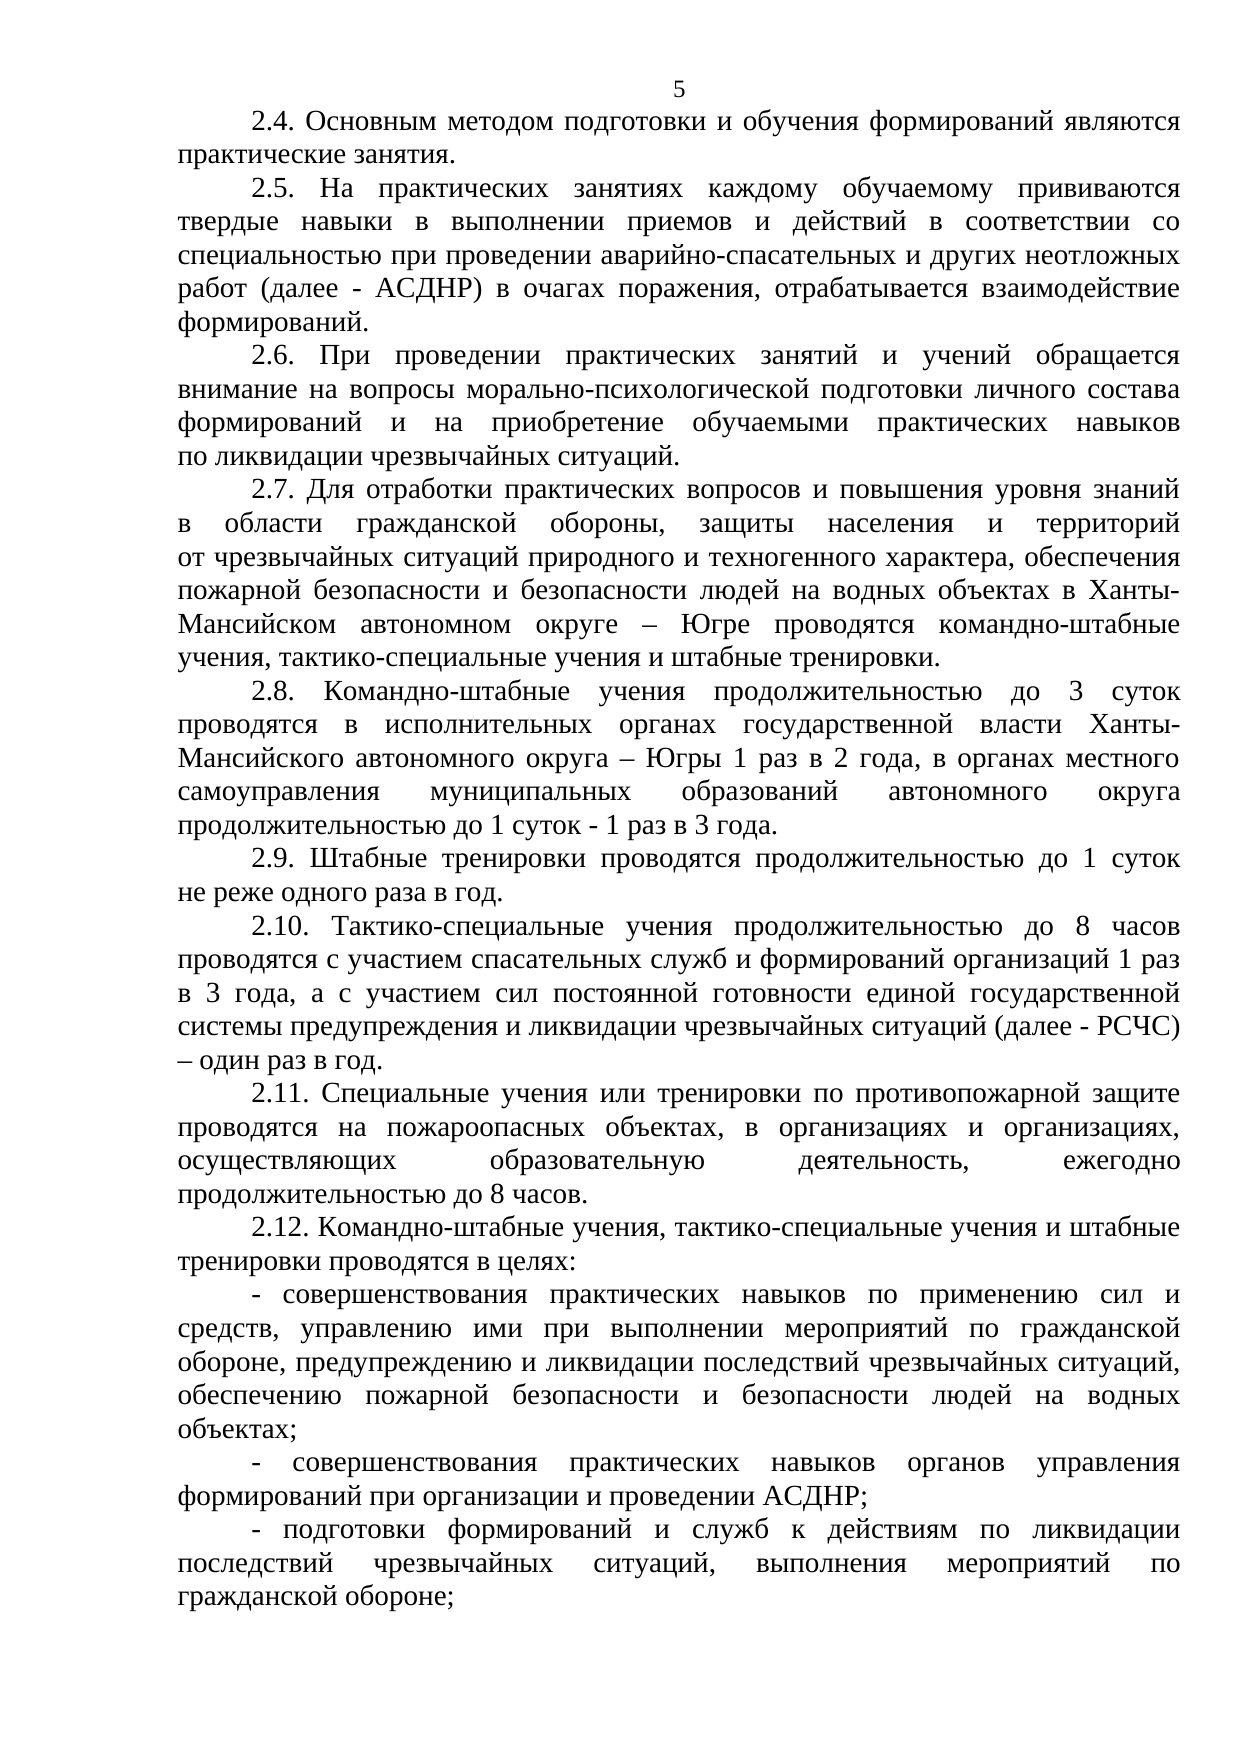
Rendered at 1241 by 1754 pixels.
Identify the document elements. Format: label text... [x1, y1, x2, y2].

text - совершенствования практических навыков органов управления формирований при организации и проведении АСДНР; [177, 1444, 1181, 1511]
text 2.5. На практических занятиях каждому обучаемому прививаются твердые навыки в выполнении приемов и действий в соответствии со специальностью при проведении аварийно-спасательных и других неотложных работ (далее - АСДНР) в очагах поражения, отрабатывается взаимодействие формирований. [177, 170, 1181, 337]
text 2.11. Специальные учения или тренировки по противопожарной защите проводятся на пожароопасных объектах, в организациях и организациях, осуществляющих образовательную деятельность, ежегодно продолжительностью до 8 часов. [177, 1075, 1181, 1209]
text 2.12. Командно-штабные учения, тактико-специальные учения и штабные тренировки проводятся в целях: [177, 1209, 1181, 1277]
text - подготовки формирований и служб к действиям по ликвидации последствий чрезвычайных ситуаций, выполнения мероприятий по гражданской обороне; [177, 1511, 1181, 1612]
text 2.10. Тактико-специальные учения продолжительностью до 8 часов проводятся с участием спасательных служб и формирований организаций 1 раз в 3 года, а с участием сил постоянной готовности единой государственной системы предупреждения и ликвидации чрезвычайных ситуаций (далее - РСЧС) – один раз в год. [177, 908, 1181, 1075]
text - совершенствования практических навыков по применению сил и средств, управлению ими при выполнении мероприятий по гражданской обороне, предупреждению и ликвидации последствий чрезвычайных ситуаций, обеспечению пожарной безопасности и безопасности людей на водных объектах; [177, 1277, 1181, 1444]
text 2.4. Основным методом подготовки и обучения формирований являются практические занятия. [177, 103, 1181, 170]
text 2.8. Командно-штабные учения продолжительностью до 3 суток проводятся в исполнительных органах государственной власти Ханты-Мансийского автономного округа – Югры 1 раз в 2 года, в органах местного самоуправления муниципальных образований автономного округа продолжительностью до 1 суток - 1 раз в 3 года. [177, 673, 1181, 841]
text 2.7. Для отработки практических вопросов и повышения уровня знаний в области гражданской обороны, защиты населения и территорий от чрезвычайных ситуаций природного и техногенного характера, обеспечения пожарной безопасности и безопасности людей на водных объектах в Ханты-Мансийском автономном округе – Югре проводятся командно-штабные учения, тактико-специальные учения и штабные тренировки. [177, 472, 1181, 673]
text 2.6. При проведении практических занятий и учений обращается внимание на вопросы морально-психологической подготовки личного состава формирований и на приобретение обучаемыми практических навыков по ликвидации чрезвычайных ситуаций. [177, 337, 1181, 472]
text 2.9. Штабные тренировки проводятся продолжительностью до 1 суток не реже одного раза в год. [177, 841, 1181, 908]
